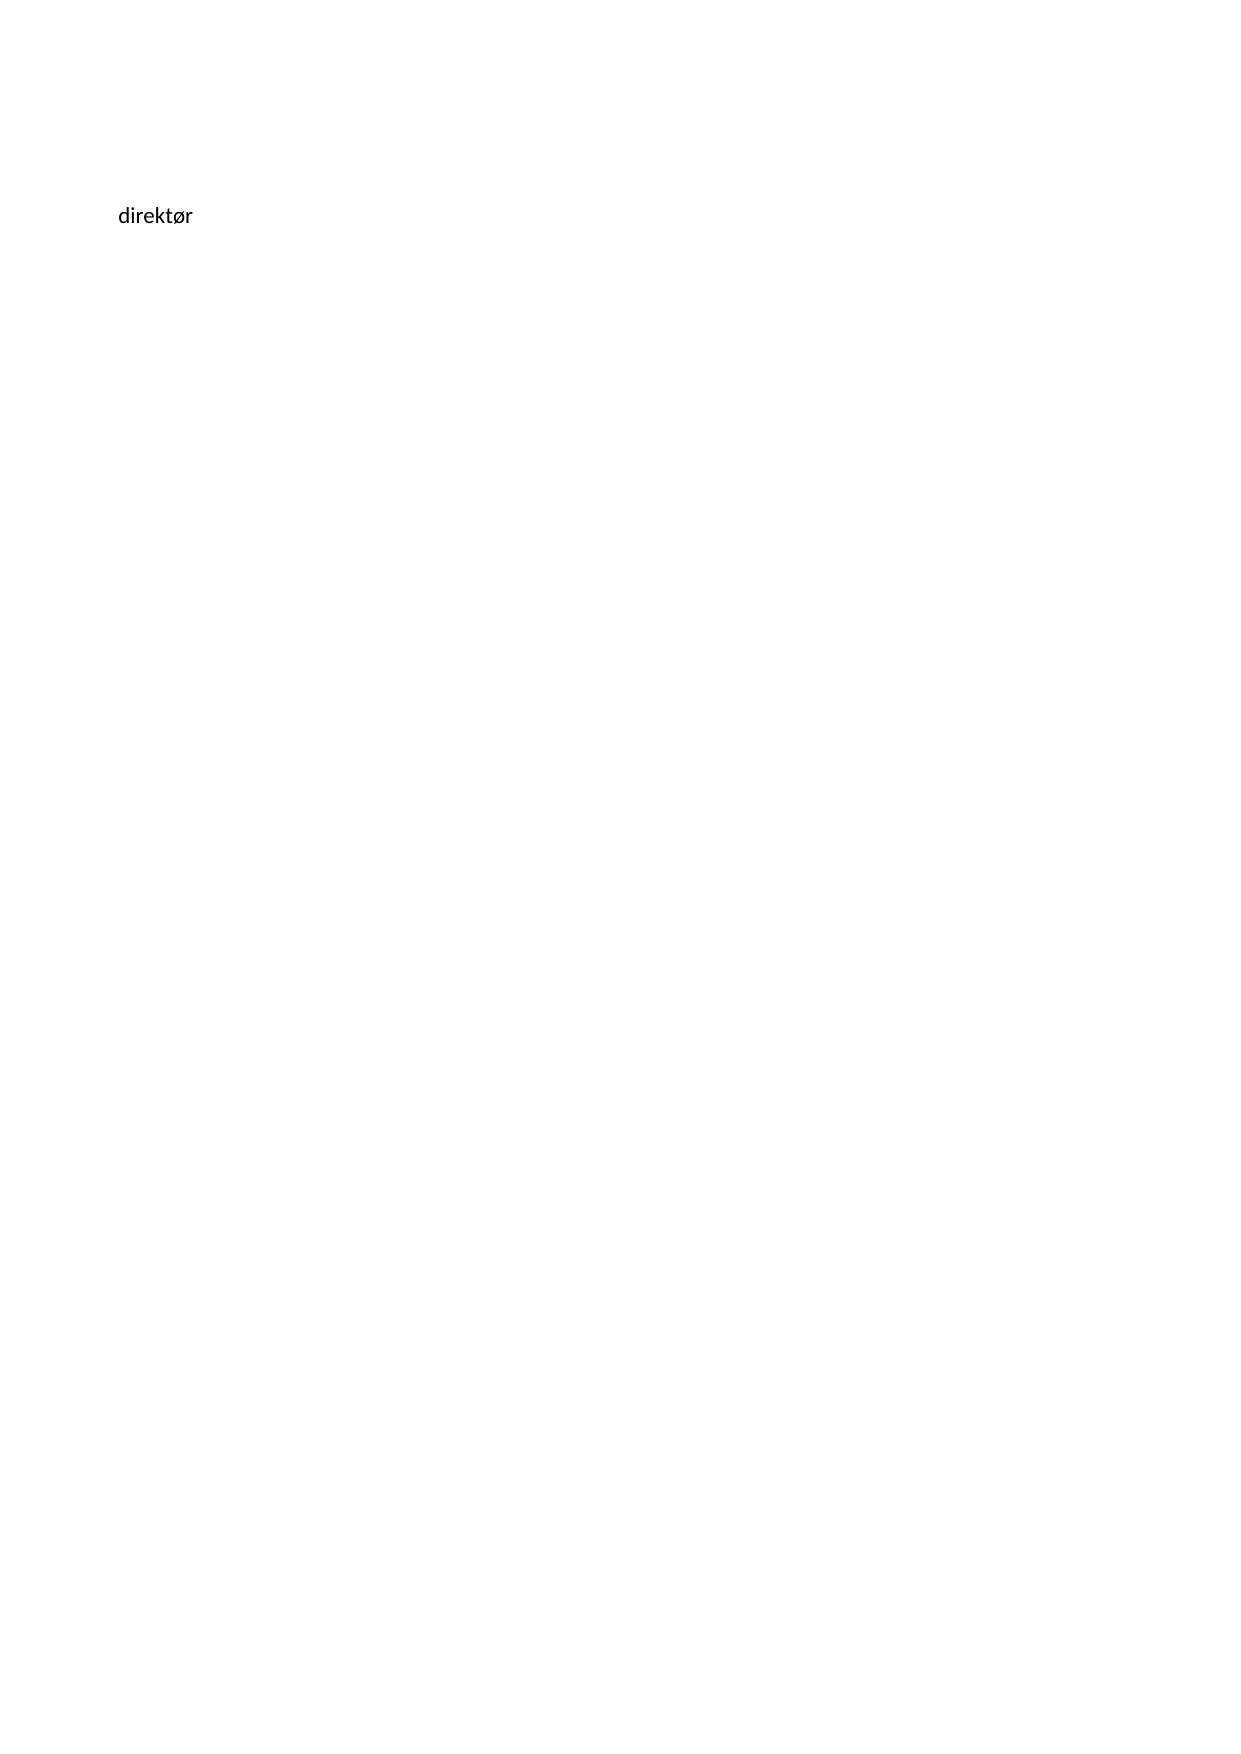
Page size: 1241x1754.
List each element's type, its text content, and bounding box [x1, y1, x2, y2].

text direktør [118, 201, 1122, 229]
